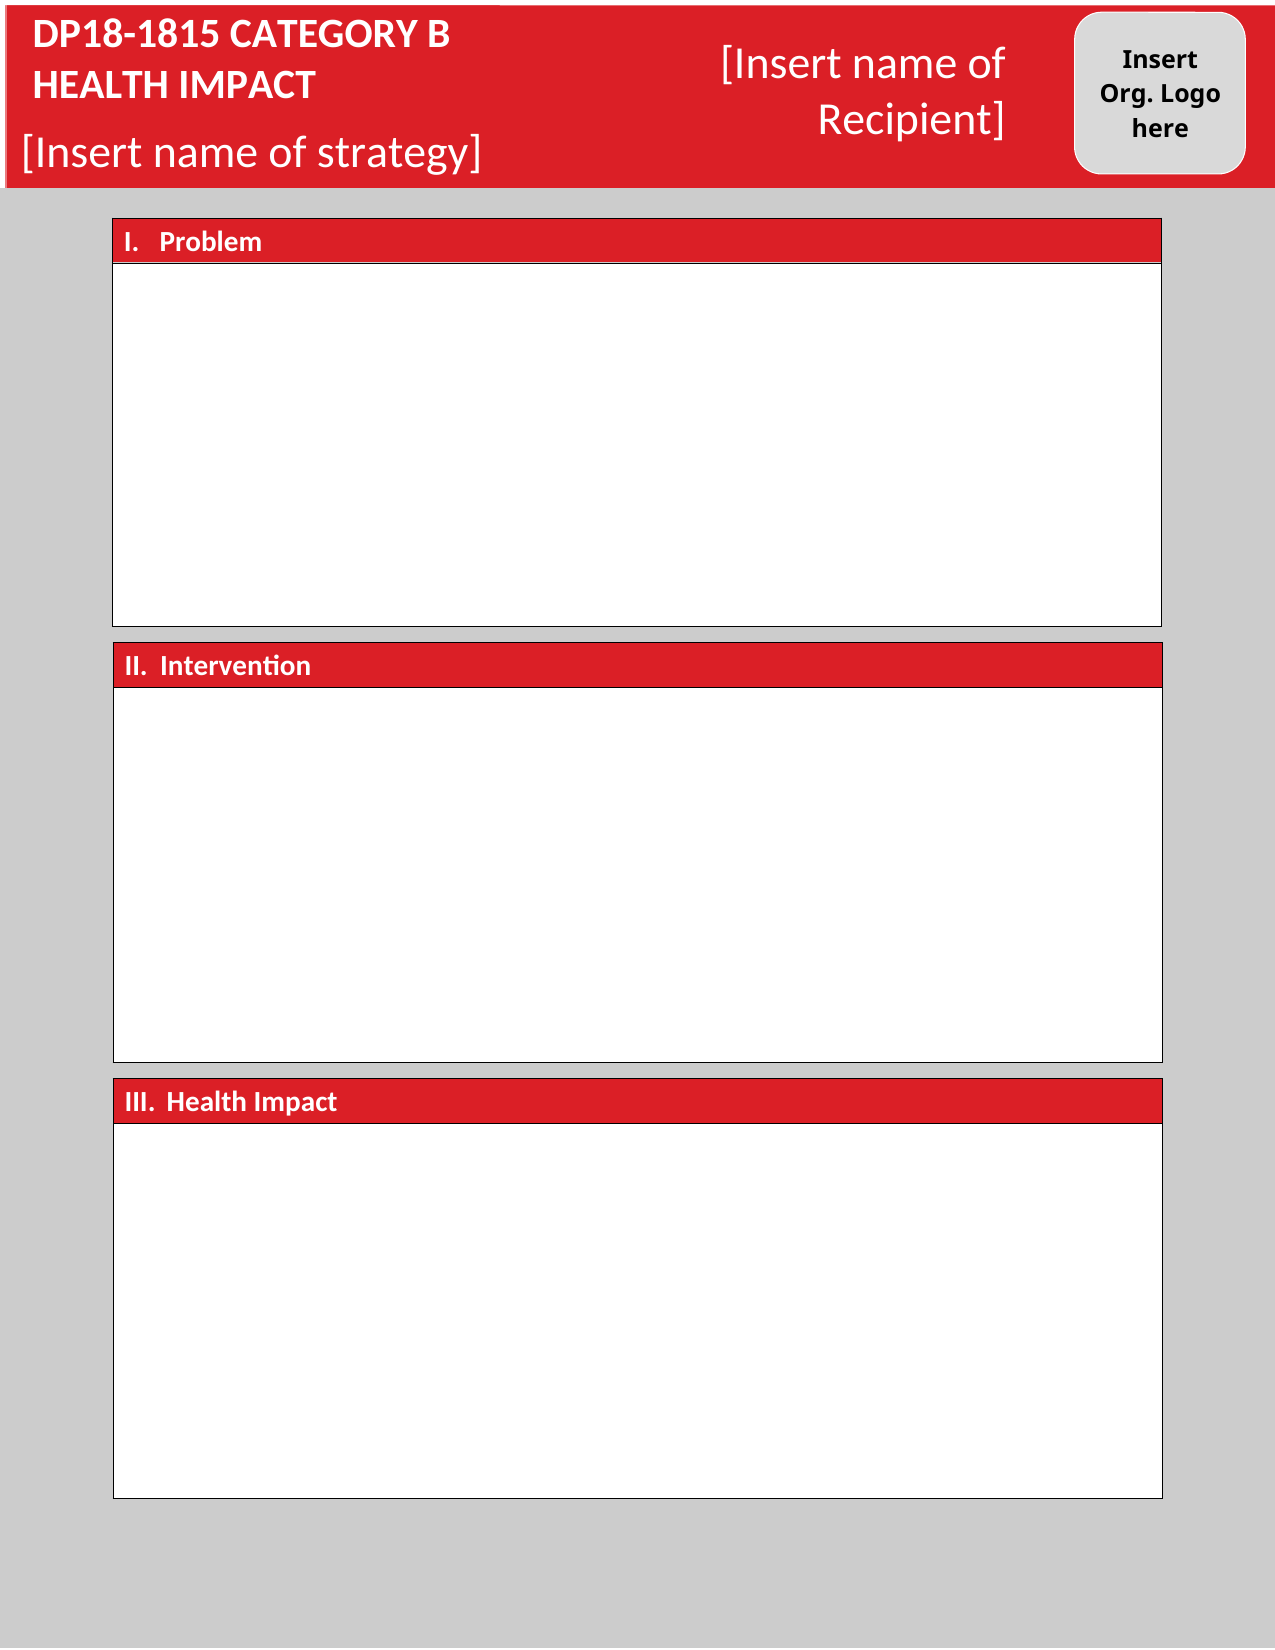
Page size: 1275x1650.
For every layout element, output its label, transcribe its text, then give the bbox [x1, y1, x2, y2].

table_cell [113, 264, 1161, 626]
table_header Health Impact [114, 1079, 1162, 1123]
table_header Problem [113, 219, 1161, 262]
table_header Intervention [114, 643, 1162, 687]
table_cell [114, 1124, 1162, 1498]
table_cell [114, 688, 1162, 1062]
